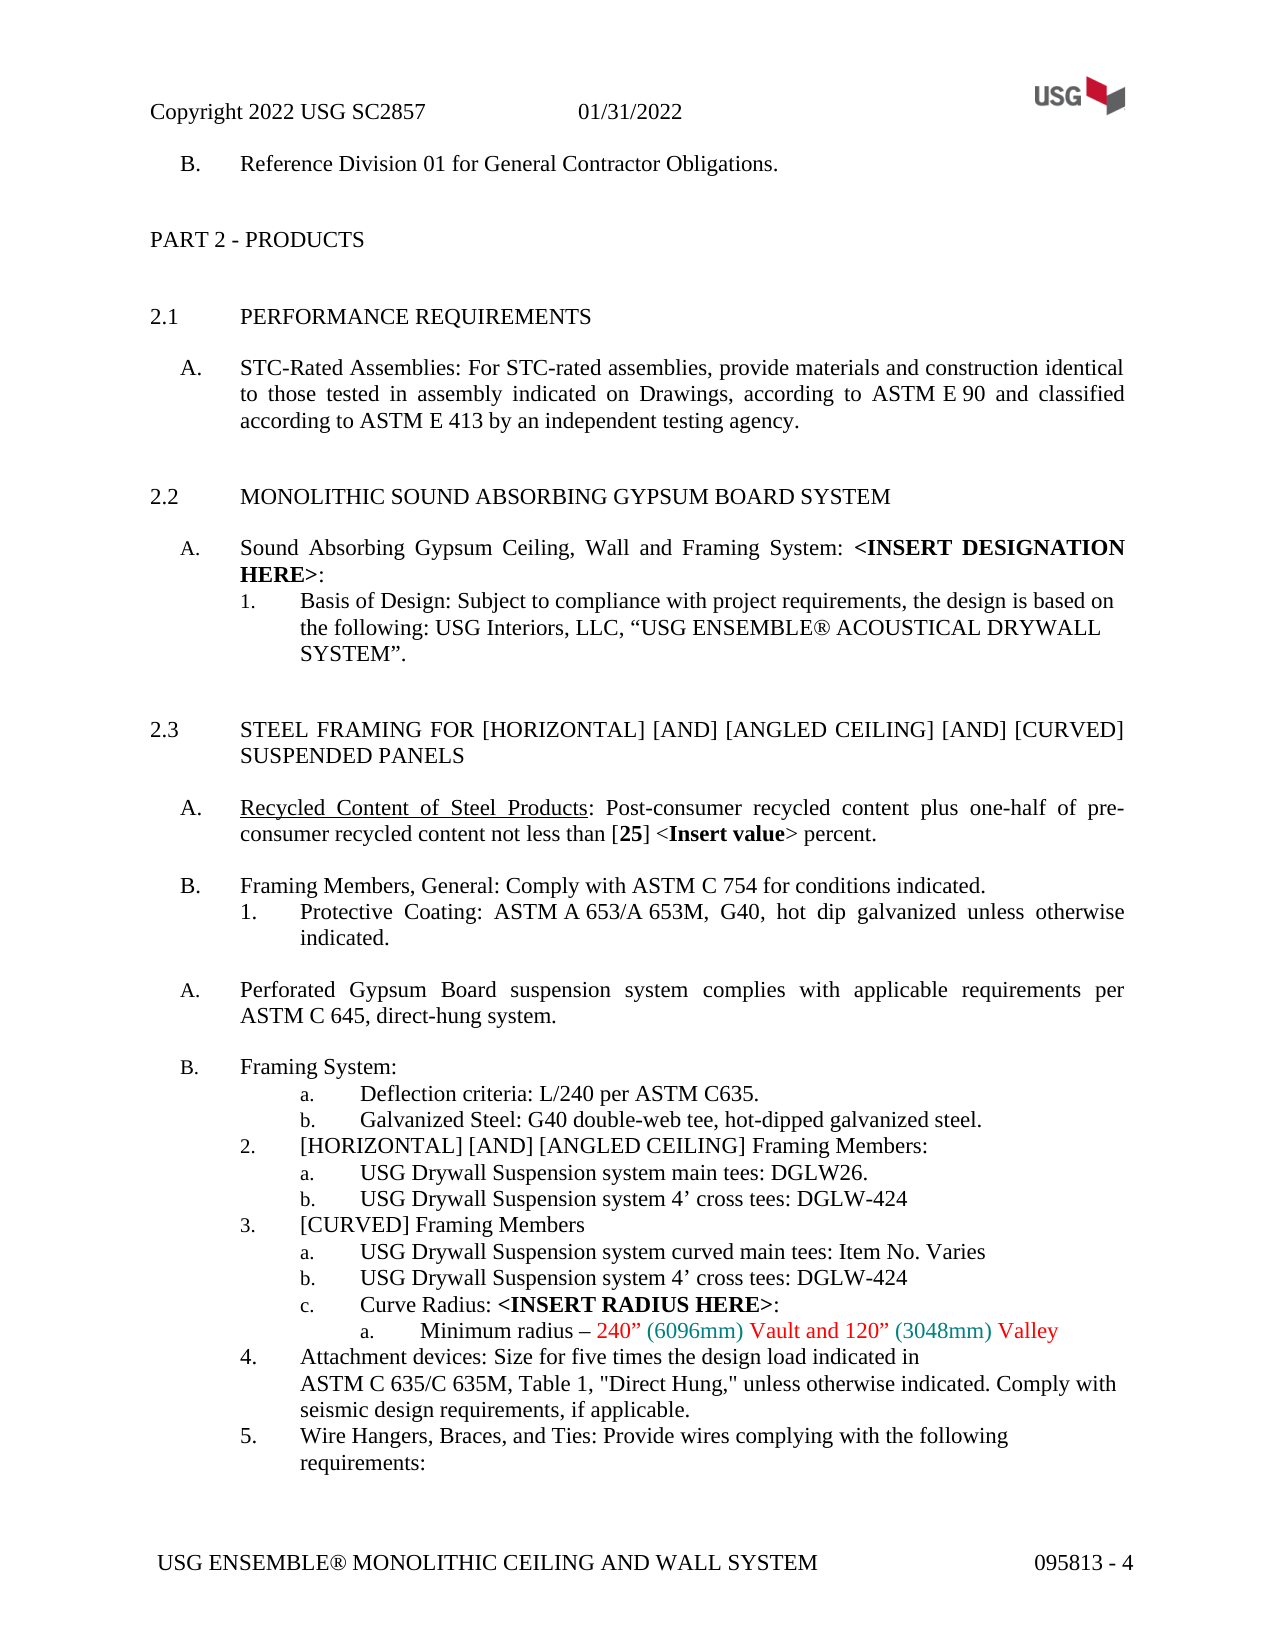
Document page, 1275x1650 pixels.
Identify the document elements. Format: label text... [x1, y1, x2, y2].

text Attachment devices: Size for five times the design load indicated in ASTM C 635/C 635M, Table 1, "Direct Hung," unless otherwise indicated. Comply with seismic design requirements, if applicable. [240, 1343, 1125, 1422]
text Basis of Design: Subject to compliance with project requirements, the design is based on the following: USG Interiors, LLC, “USG ENSEMBLE® ACOUSTICAL DRYWALL SYSTEM”. [240, 587, 1125, 666]
text USG Drywall Suspension system 4’ cross tees: DGLW-424 [300, 1185, 1125, 1212]
text Deflection criteria: L/240 per ASTM C635. [300, 1080, 1125, 1106]
picture [1035, 75, 1125, 120]
text USG Drywall Suspension system main tees: DGLW26. [300, 1159, 1125, 1185]
text MONOLITHIC SOUND ABSORBING GYPSUM BOARD SYSTEM [150, 483, 1125, 509]
text STC-Rated Assemblies: For STC-rated assemblies, provide materials and construction identical to those tested in assembly indicated on Drawings, according to ASTM E 90 and classified according to ASTM E 413 by an independent testing agency. [180, 354, 1125, 433]
text Minimum radius – 240” (6096mm) Vault and 120” (3048mm) Valley [360, 1317, 1125, 1343]
text Framing Members, General: Comply with ASTM C 754 for conditions indicated. [180, 872, 1125, 898]
text Reference Division 01 for General Contractor Obligations. [180, 150, 1125, 176]
text [HORIZONTAL] [AND] [ANGLED CEILING] Framing Members: [240, 1132, 1125, 1159]
text USG Drywall Suspension system curved main tees: Item No. Varies [300, 1238, 1125, 1264]
text Wire Hangers, Braces, and Ties: Provide wires complying with the following requirements: [240, 1422, 1125, 1475]
text STEEL FRAMING FOR [HORIZONTAL] [AND] [ANGLED CEILING] [AND] [CURVED] SUSPENDED PANELS [150, 716, 1125, 769]
text USG Drywall Suspension system 4’ cross tees: DGLW-424 [300, 1264, 1125, 1291]
text PRODUCTS [150, 226, 1125, 253]
text Protective Coating: ASTM A 653/A 653M, G40, hot dip galvanized unless otherwise indicated. [240, 898, 1125, 951]
text Curve Radius: <INSERT RADIUS HERE>: [300, 1291, 1125, 1317]
list PERFORMANCE REQUIREMENTS [150, 303, 1125, 329]
list Perforated Gypsum Board suspension system complies with applicable requirements per ASTM C 645, direct-hung system. [180, 976, 1125, 1028]
text Framing System: [180, 1053, 1125, 1080]
text Sound Absorbing Gypsum Ceiling, Wall and Framing System: <INSERT DESIGNATION HERE>: [180, 534, 1125, 587]
text [CURVED] Framing Members [240, 1212, 1125, 1238]
text Recycled Content of Steel Products: Post-consumer recycled content plus one-half of pre-consumer recycled content not less than [25] <Insert value> percent. [180, 794, 1125, 847]
text Galvanized Steel: G40 double-web tee, hot-dipped galvanized steel. [300, 1106, 1125, 1132]
